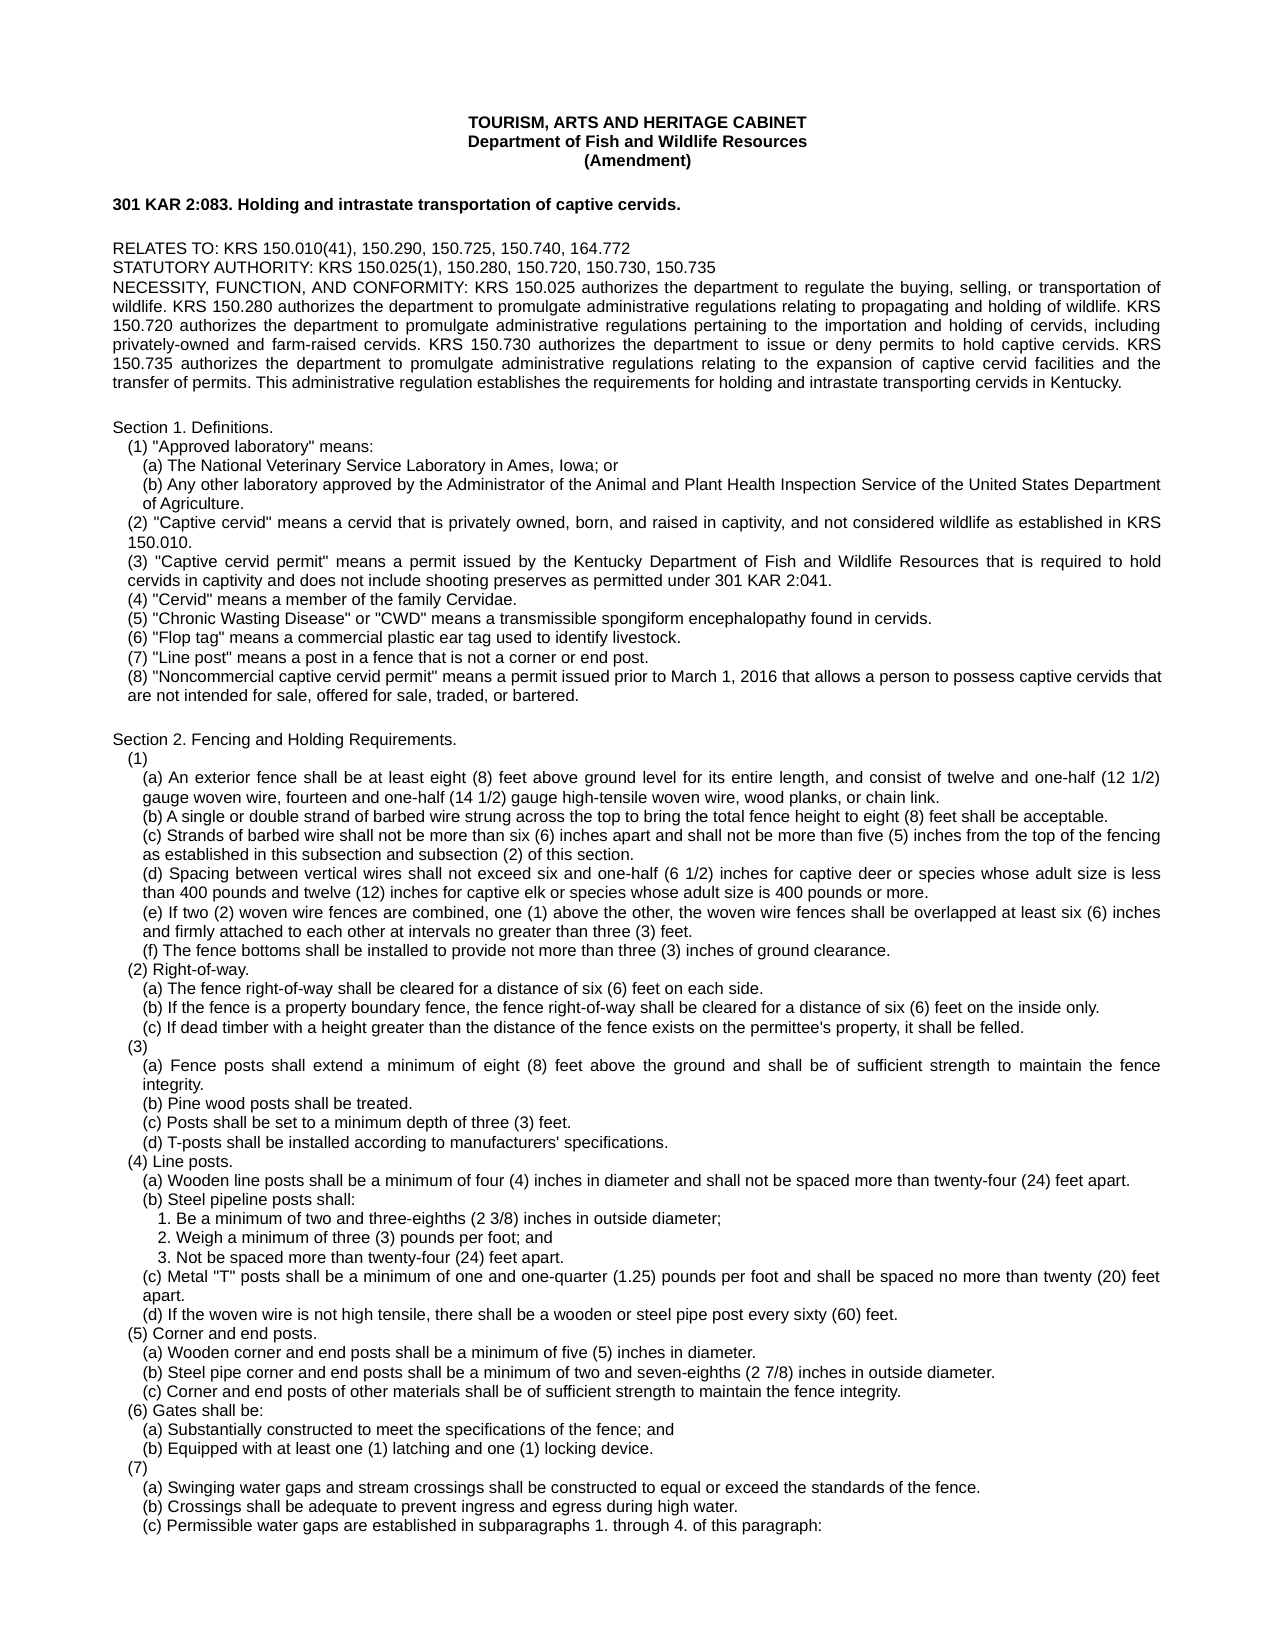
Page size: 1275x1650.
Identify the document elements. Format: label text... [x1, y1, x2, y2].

text (b) Crossings shall be adequate to prevent ingress and egress during high water. [142, 1497, 1162, 1516]
text (b) A single or double strand of barbed wire strung across the top to bring the total fence height to eight (8) feet shall be acceptable. [142, 807, 1162, 826]
text Section 1. Definitions. [112, 417, 1162, 437]
text (a) Wooden corner and end posts shall be a minimum of five (5) inches in diameter. [142, 1343, 1162, 1362]
text NECESSITY, FUNCTION, AND CONFORMITY: KRS 150.025 authorizes the department to regulate the buying, selling, or transportation of wildlife. KRS 150.280 authorizes the department to promulgate administrative regulations relating to propagating and holding of wildlife. KRS 150.720 authorizes the department to promulgate administrative regulations pertaining to the importation and holding of cervids, including privately-owned and farm-raised cervids. KRS 150.730 authorizes the department to issue or deny permits to hold captive cervids. KRS 150.735 authorizes the department to promulgate administrative regulations relating to the expansion of captive cervid facilities and the transfer of permits. This administrative regulation establishes the requirements for holding and intrastate transporting cervids in Kentucky. [112, 277, 1162, 392]
text (c) Permissible water gaps are established in subparagraphs 1. through 4. of this paragraph: [142, 1516, 1162, 1535]
text (e) If two (2) woven wire fences are combined, one (1) above the other, the woven wire fences shall be overlapped at least six (6) inches and firmly attached to each other at intervals no greater than three (3) feet. [142, 902, 1162, 941]
text (c) Metal "T" posts shall be a minimum of one and one-quarter (1.25) pounds per foot and shall be spaced no more than twenty (20) feet apart. [142, 1267, 1162, 1305]
text (5) "Chronic Wasting Disease" or "CWD" means a transmissible spongiform encephalopathy found in cervids. [127, 609, 1162, 628]
text (b) Equipped with at least one (1) latching and one (1) locking device. [142, 1439, 1162, 1458]
text 3. Not be spaced more than twenty-four (24) feet apart. [157, 1247, 1162, 1267]
text (a) Swinging water gaps and stream crossings shall be constructed to equal or exceed the standards of the fence. [142, 1477, 1162, 1497]
text 2. Weigh a minimum of three (3) pounds per foot; and [157, 1228, 1162, 1247]
text (a) The National Veterinary Service Laboratory in Ames, Iowa; or [142, 456, 1162, 475]
text (4) Line posts. [127, 1152, 1162, 1171]
text (Amendment) [112, 151, 1162, 170]
text 1. Be a minimum of two and three-eighths (2 3/8) inches in outside diameter; [157, 1209, 1162, 1228]
text (6) "Flop tag" means a commercial plastic ear tag used to identify livestock. [127, 628, 1162, 647]
text (3) [127, 1037, 1162, 1056]
text (7) "Line post" means a post in a fence that is not a corner or end post. [127, 647, 1162, 667]
text (b) Any other laboratory approved by the Administrator of the Animal and Plant Health Inspection Service of the United States Department of Agriculture. [142, 475, 1162, 513]
text (a) Wooden line posts shall be a minimum of four (4) inches in diameter and shall not be spaced more than twenty-four (24) feet apart. [142, 1171, 1162, 1190]
text (c) Corner and end posts of other materials shall be of sufficient strength to maintain the fence integrity. [142, 1382, 1162, 1401]
text (a) An exterior fence shall be at least eight (8) feet above ground level for its entire length, and consist of twelve and one-half (12 1/2) gauge woven wire, fourteen and one-half (14 1/2) gauge high-tensile woven wire, wood planks, or chain link. [142, 768, 1162, 807]
text (a) The fence right-of-way shall be cleared for a distance of six (6) feet on each side. [142, 979, 1162, 998]
text (1) [127, 749, 1162, 768]
text (6) Gates shall be: [127, 1401, 1162, 1420]
text (c) Strands of barbed wire shall not be more than six (6) inches apart and shall not be more than five (5) inches from the top of the fencing as established in this subsection and subsection (2) of this section. [142, 826, 1162, 864]
text (d) If the woven wire is not high tensile, there shall be a wooden or steel pipe post every sixty (60) feet. [142, 1305, 1162, 1324]
text Section 2. Fencing and Holding Requirements. [112, 730, 1162, 749]
text (4) "Cervid" means a member of the family Cervidae. [127, 590, 1162, 609]
text (5) Corner and end posts. [127, 1324, 1162, 1343]
text (8) "Noncommercial captive cervid permit" means a permit issued prior to March 1, 2016 that allows a person to possess captive cervids that are not intended for sale, offered for sale, traded, or bartered. [127, 667, 1162, 705]
text (b) Steel pipe corner and end posts shall be a minimum of two and seven-eighths (2 7/8) inches in outside diameter. [142, 1362, 1162, 1382]
text STATUTORY AUTHORITY: KRS 150.025(1), 150.280, 150.720, 150.730, 150.735 [112, 258, 1162, 277]
text (b) Steel pipeline posts shall: [142, 1190, 1162, 1209]
text (2) "Captive cervid" means a cervid that is privately owned, born, and raised in captivity, and not considered wildlife as established in KRS 150.010. [127, 513, 1162, 552]
text (a) Fence posts shall extend a minimum of eight (8) feet above the ground and shall be of sufficient strength to maintain the fence integrity. [142, 1056, 1162, 1094]
text (f) The fence bottoms shall be installed to provide not more than three (3) inches of ground clearance. [142, 941, 1162, 960]
text (c) Posts shall be set to a minimum depth of three (3) feet. [142, 1113, 1162, 1132]
text (3) "Captive cervid permit" means a permit issued by the Kentucky Department of Fish and Wildlife Resources that is required to hold cervids in captivity and does not include shooting preserves as permitted under 301 KAR 2:041. [127, 552, 1162, 590]
text (c) If dead timber with a height greater than the distance of the fence exists on the permittee's property, it shall be felled. [142, 1017, 1162, 1037]
text 301 KAR 2:083. Holding and intrastate transportation of captive cervids. [112, 195, 1162, 214]
text (d) T-posts shall be installed according to manufacturers' specifications. [142, 1132, 1162, 1152]
text (7) [127, 1458, 1162, 1477]
text (b) If the fence is a property boundary fence, the fence right-of-way shall be cleared for a distance of six (6) feet on the inside only. [142, 998, 1162, 1017]
text (b) Pine wood posts shall be treated. [142, 1094, 1162, 1113]
text RELATES TO: KRS 150.010(41), 150.290, 150.725, 150.740, 164.772 [112, 239, 1162, 258]
text (2) Right-of-way. [127, 960, 1162, 979]
text TOURISM, ARTS AND HERITAGE CABINET [112, 112, 1162, 132]
text Department of Fish and Wildlife Resources [112, 132, 1162, 151]
text (1) "Approved laboratory" means: [127, 437, 1162, 456]
text (a) Substantially constructed to meet the specifications of the fence; and [142, 1420, 1162, 1439]
text (d) Spacing between vertical wires shall not exceed six and one-half (6 1/2) inches for captive deer or species whose adult size is less than 400 pounds and twelve (12) inches for captive elk or species whose adult size is 400 pounds or more. [142, 864, 1162, 902]
